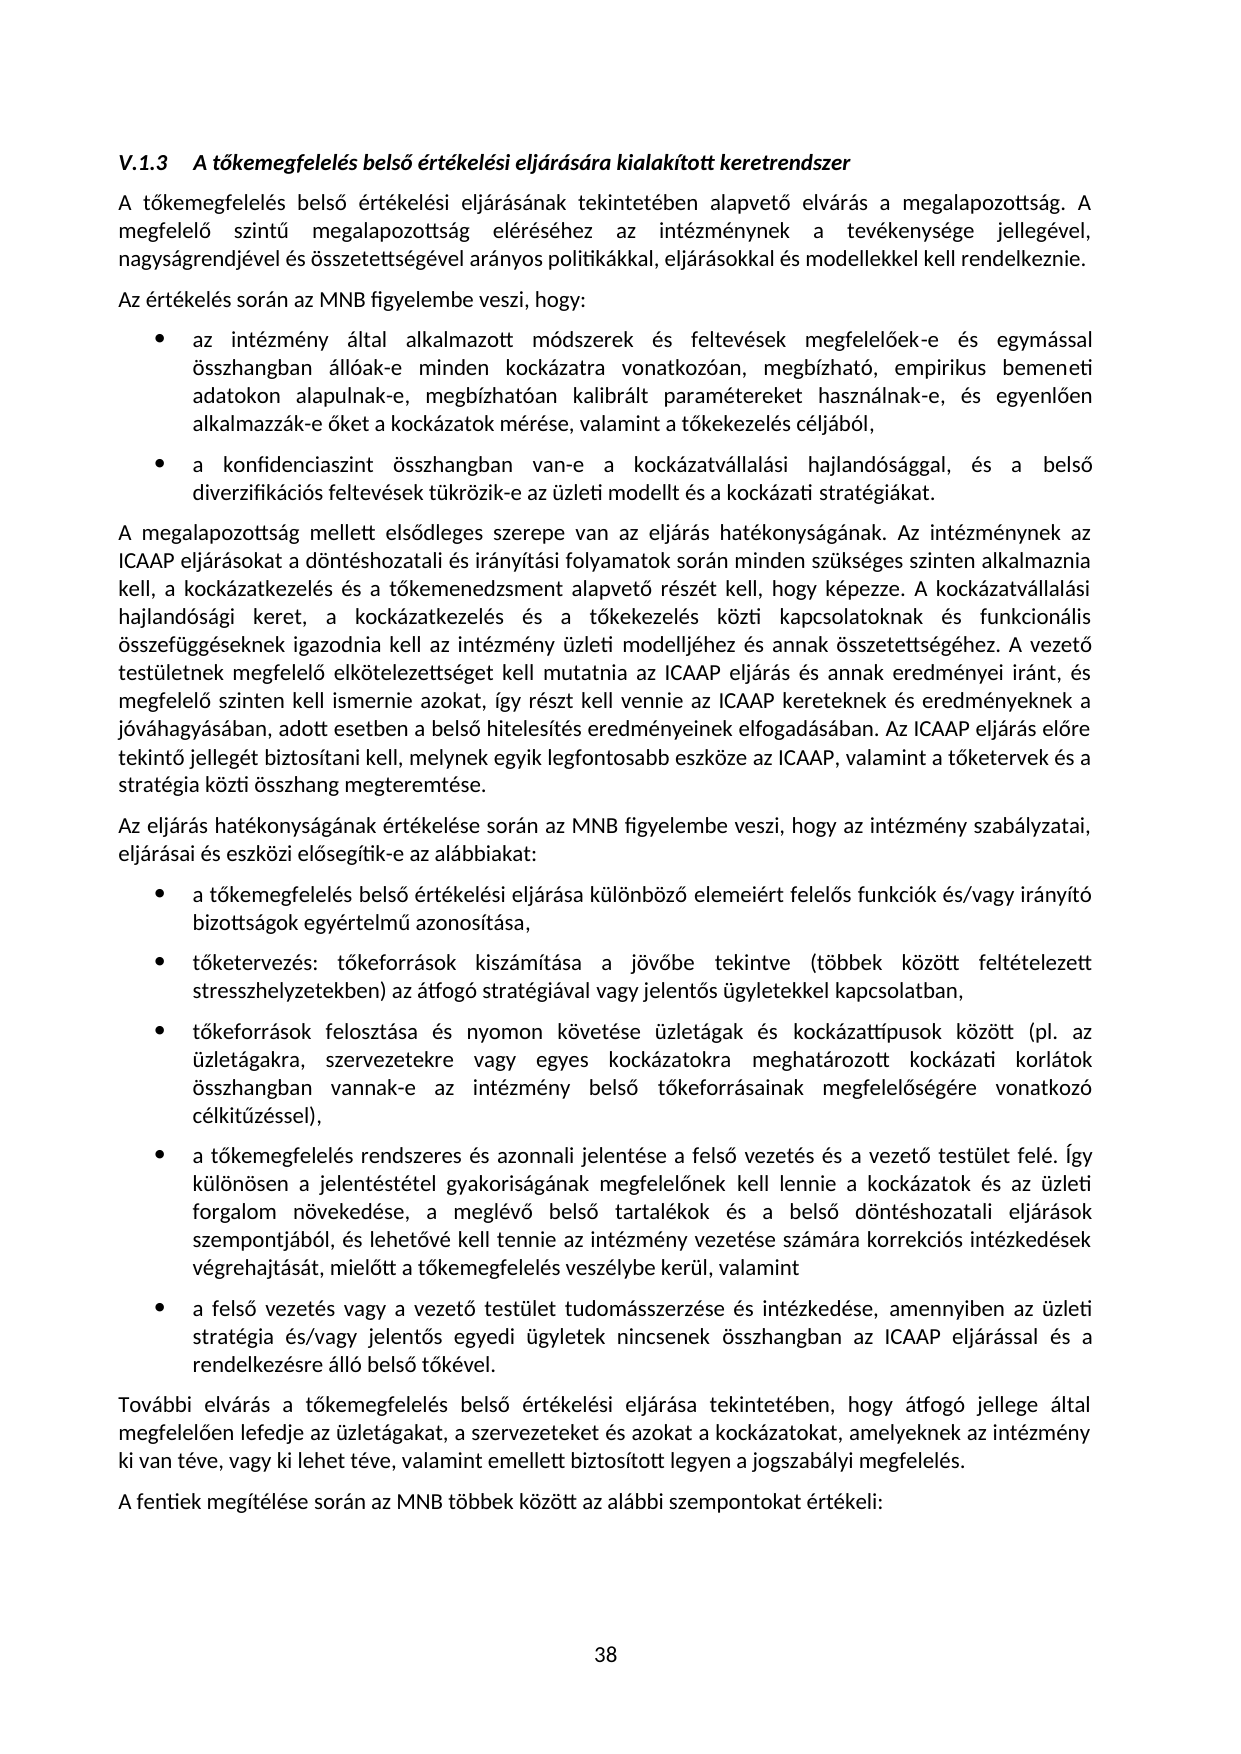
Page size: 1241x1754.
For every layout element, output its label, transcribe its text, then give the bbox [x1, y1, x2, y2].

list a tőkemegfelelés belső értékelési eljárása különböző elemeiért felelős funkciók és/vagy irányító bizottságok egyértelmű azonosítása, [155, 880, 1093, 936]
text A tőkemegfelelés belső értékelési eljárásának tekintetében alapvető elvárás a megalapozottság. A megfelelő szintű megalapozottság eléréséhez az intézménynek a tevékenysége jellegével, nagyságrendjével és összetettségével arányos politikákkal, eljárásokkal és modellekkel kell rendelkeznie. [118, 188, 1093, 272]
text Az eljárás hatékonyságának értékelése során az MNB figyelembe veszi, hogy az intézmény szabályzatai, eljárásai és eszközi elősegítik-e az alábbiakat: [118, 811, 1093, 867]
subtitle A tőkemegfelelés belső értékelési eljárására kialakított keretrendszer [118, 148, 1093, 176]
list a tőkemegfelelés rendszeres és azonnali jelentése a felső vezetés és a vezető testület felé. Így különösen a jelentéstétel gyakoriságának megfelelőnek kell lennie a kockázatok és az üzleti forgalom növekedése, a meglévő belső tartalékok és a belső döntéshozatali eljárások szempontjából, és lehetővé kell tennie az intézmény vezetése számára korrekciós intézkedések végrehajtását, mielőtt a tőkemegfelelés veszélybe kerül, valamint [155, 1141, 1093, 1281]
list tőketervezés: tőkeforrások kiszámítása a jövőbe tekintve (többek között feltételezett stresszhelyzetekben) az átfogó stratégiával vagy jelentős ügyletekkel kapcsolatban, [155, 948, 1093, 1004]
list a konfidenciaszint összhangban van-e a kockázatvállalási hajlandósággal, és a belső diverzifikációs feltevések tükrözik-e az üzleti modellt és a kockázati stratégiákat. [155, 450, 1093, 506]
text További elvárás a tőkemegfelelés belső értékelési eljárása tekintetében, hogy átfogó jellege által megfelelően lefedje az üzletágakat, a szervezeteket és azokat a kockázatokat, amelyeknek az intézmény ki van téve, vagy ki lehet téve, valamint emellett biztosított legyen a jogszabályi megfelelés. [118, 1391, 1093, 1474]
text A fentiek megítélése során az MNB többek között az alábbi szempontokat értékeli: [118, 1487, 1093, 1515]
list az intézmény által alkalmazott módszerek és feltevések megfelelőek-e és egymással összhangban állóak-e minden kockázatra vonatkozóan, megbízható, empirikus bemeneti adatokon alapulnak-e, megbízhatóan kalibrált paramétereket használnak-e, és egyenlően alkalmazzák-e őket a kockázatok mérése, valamint a tőkekezelés céljából, [155, 325, 1093, 437]
text Az értékelés során az MNB figyelembe veszi, hogy: [118, 285, 1093, 313]
text A megalapozottság mellett elsődleges szerepe van az eljárás hatékonyságának. Az intézménynek az ICAAP eljárásokat a döntéshozatali és irányítási folyamatok során minden szükséges szinten alkalmaznia kell, a kockázatkezelés és a tőkemenedzsment alapvető részét kell, hogy képezze. A kockázatvállalási hajlandósági keret, a kockázatkezelés és a tőkekezelés közti kapcsolatoknak és funkcionális összefüggéseknek igazodnia kell az intézmény üzleti modelljéhez és annak összetettségéhez. A vezető testületnek megfelelő elkötelezettséget kell mutatnia az ICAAP eljárás és annak eredményei iránt, és megfelelő szinten kell ismernie azokat, így részt kell vennie az ICAAP kereteknek és eredményeknek a jóváhagyásában, adott esetben a belső hitelesítés eredményeinek elfogadásában. Az ICAAP eljárás előre tekintő jellegét biztosítani kell, melynek egyik legfontosabb eszköze az ICAAP, valamint a tőketervek és a stratégia közti összhang megteremtése. [118, 518, 1093, 799]
list tőkeforrások felosztása és nyomon követése üzletágak és kockázattípusok között (pl. az üzletágakra, szervezetekre vagy egyes kockázatokra meghatározott kockázati korlátok összhangban vannak-e az intézmény belső tőkeforrásainak megfelelőségére vonatkozó célkitűzéssel), [155, 1017, 1093, 1129]
list a felső vezetés vagy a vezető testület tudomásszerzése és intézkedése, amennyiben az üzleti stratégia és/vagy jelentős egyedi ügyletek nincsenek összhangban az ICAAP eljárással és a rendelkezésre álló belső tőkével. [155, 1294, 1093, 1378]
